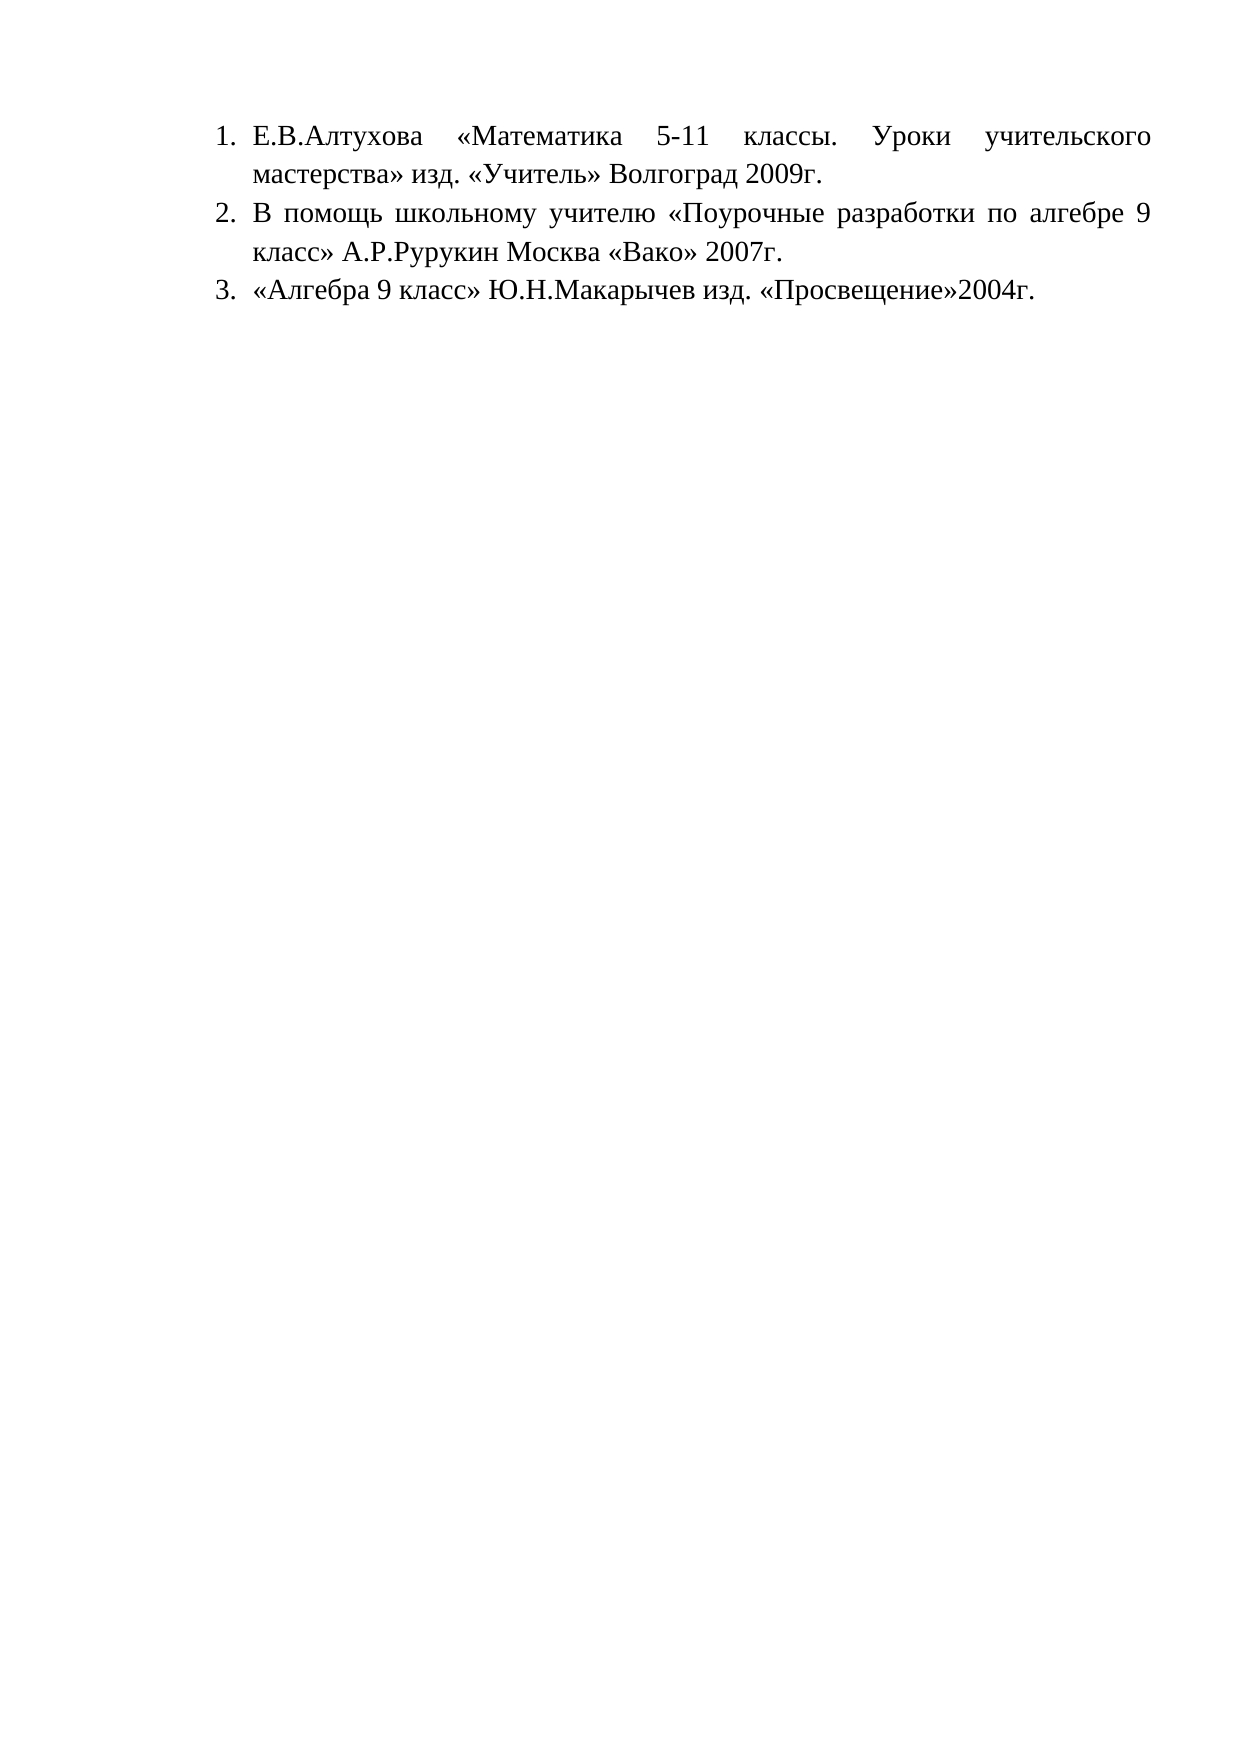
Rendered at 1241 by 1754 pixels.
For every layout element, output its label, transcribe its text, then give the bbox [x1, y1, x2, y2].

list «Алгебра 9 класс» Ю.Н.Макарычев изд. «Просвещение»2004г. [215, 272, 1152, 306]
list В помощь школьному учителю «Поурочные разработки по алгебре 9 класс» А.Р.Рурукин Москва «Вако» 2007г. [215, 195, 1152, 267]
list Е.В.Алтухова «Математика 5-11 классы. Уроки учительского мастерства» изд. «Учитель» Волгоград 2009г. [215, 118, 1152, 190]
